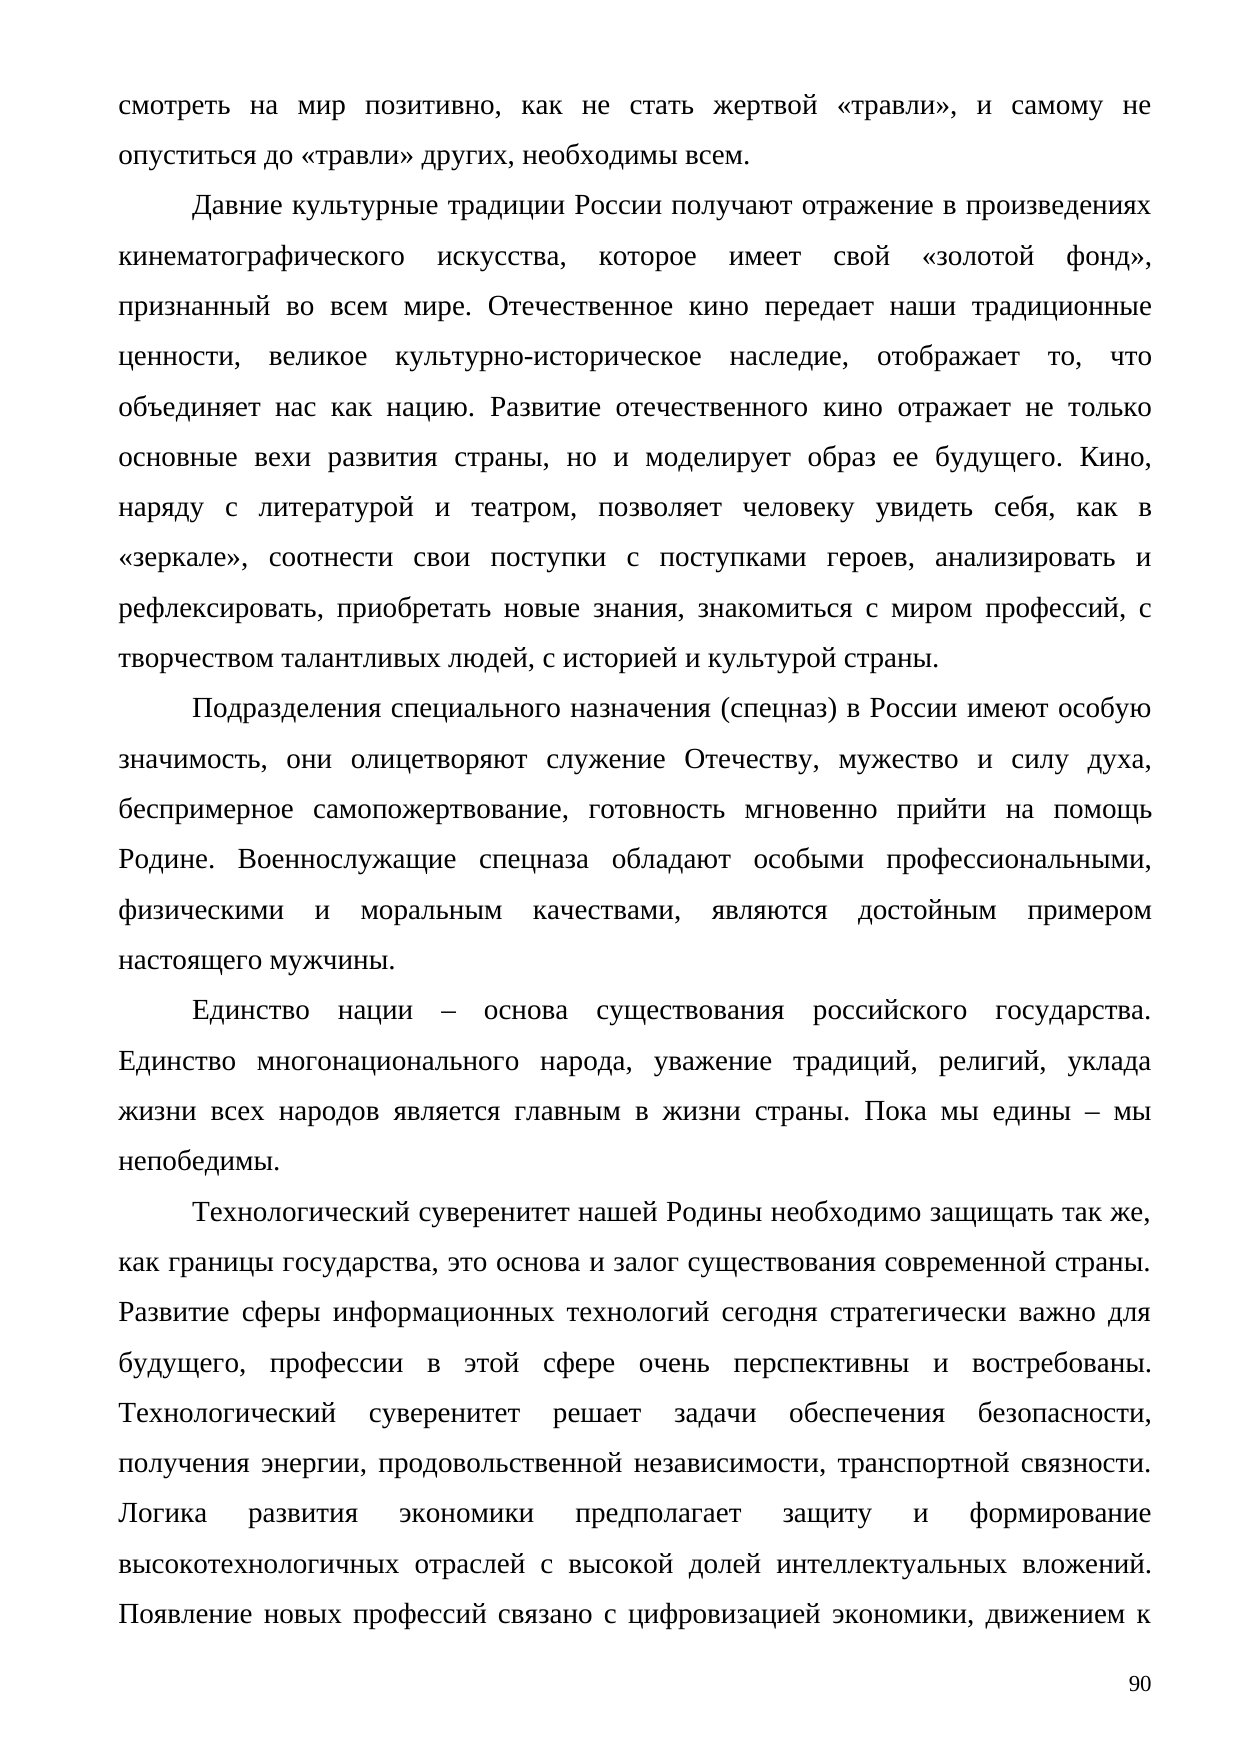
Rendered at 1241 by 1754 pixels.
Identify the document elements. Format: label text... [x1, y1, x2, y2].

text Единство нации – основа существования российского государства. Единство многонационального народа, уважение традиций, религий, уклада жизни всех народов является главным в жизни страны. Пока мы едины – мы непобедимы. [118, 992, 1151, 1177]
text Давние культурные традиции России получают отражение в произведениях кинематографического искусства, которое имеет свой «золотой фонд», признанный во всем мире. Отечественное кино передает наши традиционные ценности, великое культурно-историческое наследие, отображает то, что объединяет нас как нацию. Развитие отечественного кино отражает не только основные вехи развития страны, но и моделирует образ ее будущего. Кино, наряду с литературой и театром, позволяет человеку увидеть себя, как в «зеркале», соотнести свои поступки с поступками героев, анализировать и рефлексировать, приобретать новые знания, знакомиться с миром профессий, с творчеством талантливых людей, с историей и культурой страны. [118, 187, 1152, 674]
text Подразделения специального назначения (спецназ) в России имеют особую значимость, они олицетворяют служение Отечеству, мужество и силу духа, беспримерное самопожертвование, готовность мгновенно прийти на помощь Родине. Военнослужащие спецназа обладают особыми профессиональными, физическими и моральным качествами, являются достойным примером настоящего мужчины. [118, 691, 1152, 976]
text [118, 1194, 1152, 1630]
text смотреть на мир позитивно, как не стать жертвой «травли», и самому не опуститься до «травли» других, необходимы всем. [118, 87, 1151, 171]
